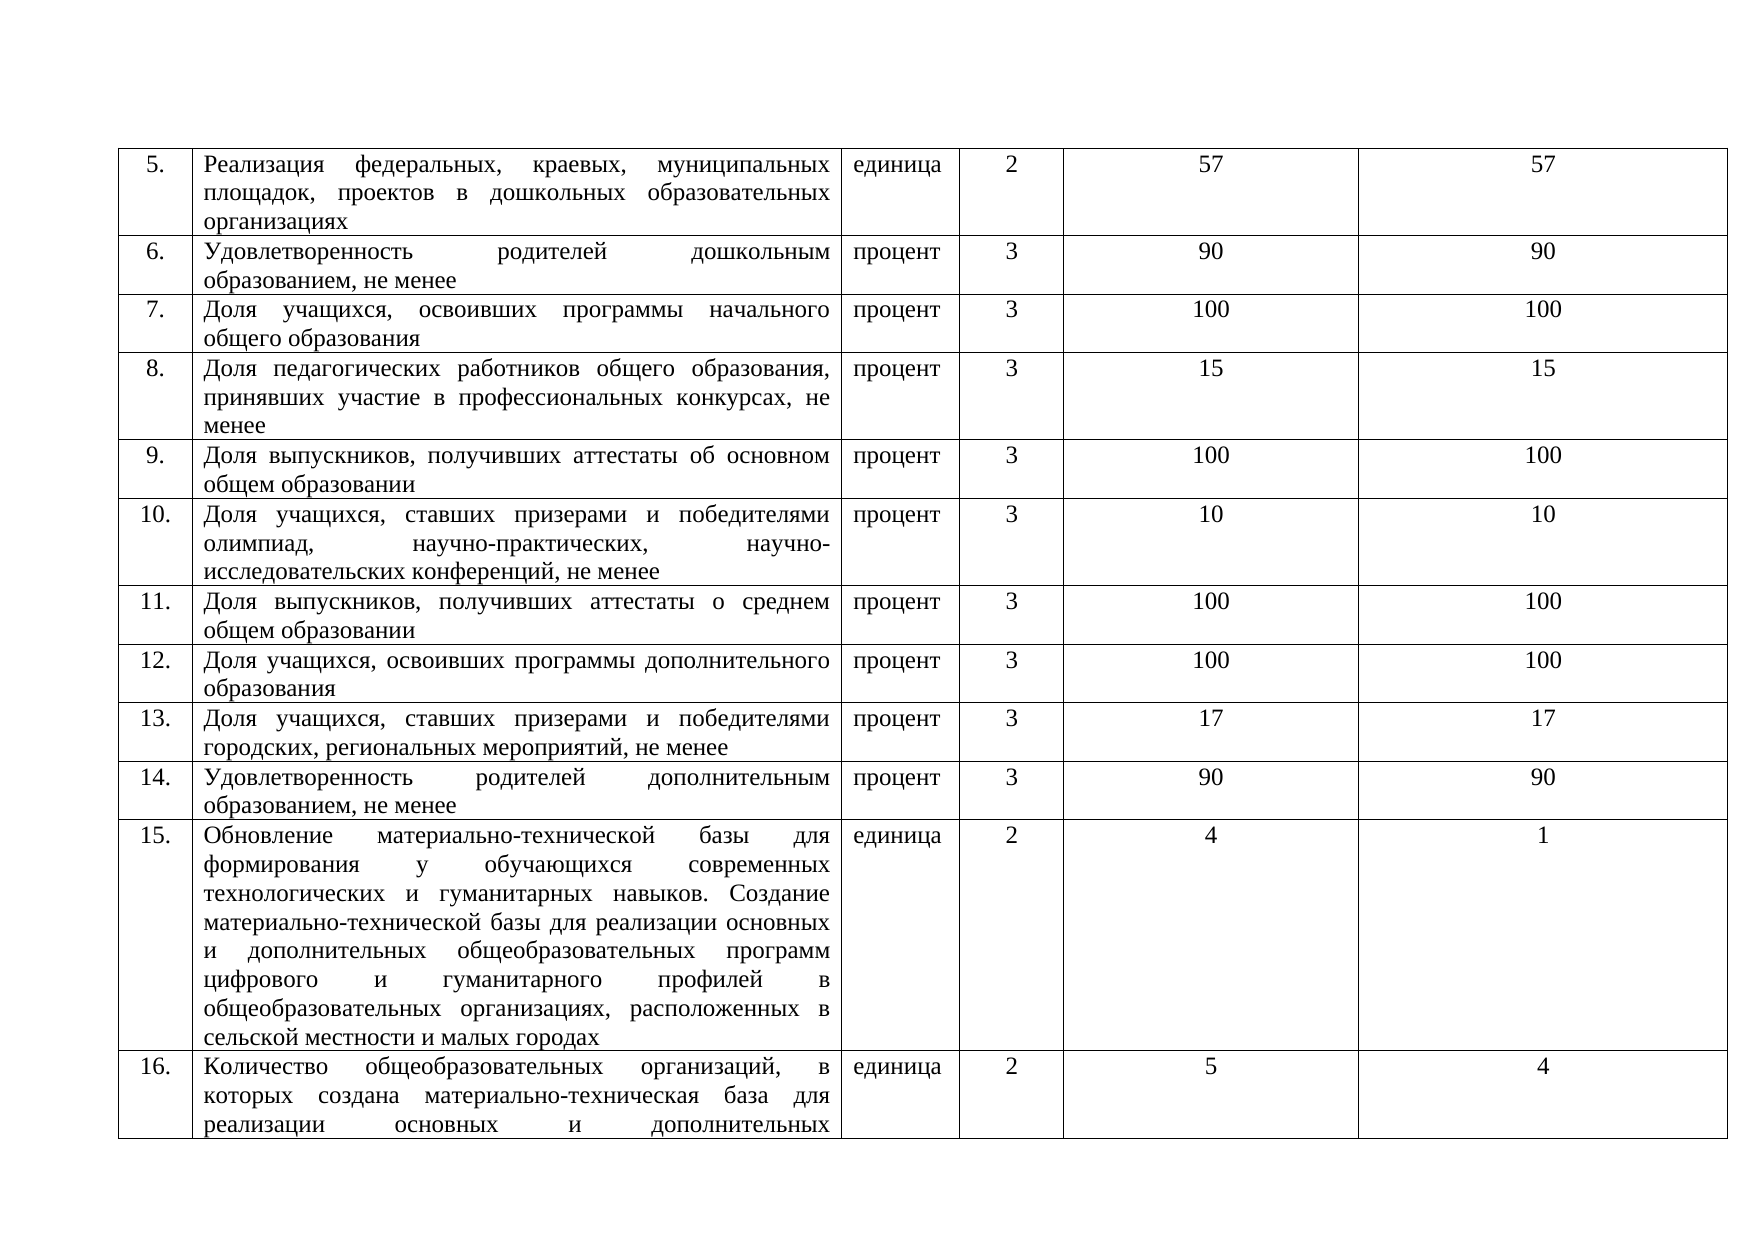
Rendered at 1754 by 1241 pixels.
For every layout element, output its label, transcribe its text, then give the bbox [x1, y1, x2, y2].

table_cell 6. [119, 236, 192, 293]
table_cell процент [842, 353, 959, 439]
table_cell 2 [960, 1051, 1063, 1138]
table_cell 13. [119, 703, 192, 761]
table_cell 2 [960, 820, 1063, 1050]
table_cell 100 [1064, 440, 1358, 498]
table_cell процент [842, 762, 959, 819]
table_cell Доля учащихся, освоивших программы дополнительного образования [193, 645, 841, 702]
table_cell 100 [1359, 440, 1727, 498]
table_cell 14. [119, 762, 192, 819]
table_cell 100 [1359, 295, 1727, 352]
table_cell Доля учащихся, ставших призерами и победителями городских, региональных мероприятий, не менее [193, 703, 841, 761]
table_cell процент [842, 645, 959, 702]
table_cell 15 [1064, 353, 1358, 439]
table_cell 5 [1064, 1051, 1358, 1138]
table_cell 3 [960, 762, 1063, 819]
table_cell 57 [1064, 149, 1358, 235]
table_cell единица [842, 820, 959, 1050]
table_cell Реализация федеральных, краевых, муниципальных площадок, проектов в дошкольных образовательных организациях [193, 149, 841, 235]
table_cell 90 [1359, 762, 1727, 819]
table_cell 100 [1064, 295, 1358, 352]
table_cell процент [842, 499, 959, 585]
table_cell Доля педагогических работников общего образования, принявших участие в профессиональных конкурсах, не менее [193, 353, 841, 439]
table_cell 4 [1359, 1051, 1727, 1138]
table_cell Обновление материально-технической базы для формирования у обучающихся современных технологических и гуманитарных навыков. Создание материально-технической базы для реализации основных и дополнительных общеобразовательных программ цифрового и гуманитарного профилей в общеобразовательных организациях, расположенных в сельской местности и малых городах [193, 820, 841, 1050]
table_cell 15. [119, 820, 192, 1050]
table_cell 3 [960, 499, 1063, 585]
table_cell 7. [119, 295, 192, 352]
table_cell единица [842, 149, 959, 235]
table_cell 11. [119, 586, 192, 644]
table_cell 16. [119, 1051, 192, 1138]
table_cell Доля выпускников, получивших аттестаты об основном общем образовании [193, 440, 841, 498]
table_cell 3 [960, 440, 1063, 498]
table_cell 3 [960, 353, 1063, 439]
table_cell 3 [960, 645, 1063, 702]
table_cell 4 [1064, 820, 1358, 1050]
table_cell 9. [119, 440, 192, 498]
table_cell 17 [1064, 703, 1358, 761]
table_cell 57 [1359, 149, 1727, 235]
table_cell 17 [1359, 703, 1727, 761]
table_cell 10 [1359, 499, 1727, 585]
table_cell 10. [119, 499, 192, 585]
table_cell 10 [1064, 499, 1358, 585]
table_cell Доля выпускников, получивших аттестаты о среднем общем образовании [193, 586, 841, 644]
table_cell 90 [1359, 236, 1727, 293]
table_cell 100 [1064, 645, 1358, 702]
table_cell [193, 1051, 841, 1138]
table_cell 3 [960, 236, 1063, 293]
table_cell процент [842, 440, 959, 498]
table_cell Доля учащихся, освоивших программы начального общего образования [193, 295, 841, 352]
table_cell Доля учащихся, ставших призерами и победителями олимпиад, научно-практических, научно-исследовательских конференций, не менее [193, 499, 841, 585]
table_cell 3 [960, 586, 1063, 644]
table_cell единица [842, 1051, 959, 1138]
table_cell процент [842, 236, 959, 293]
table_cell 2 [960, 149, 1063, 235]
table_cell 3 [960, 295, 1063, 352]
table_cell 100 [1064, 586, 1358, 644]
table_cell 90 [1064, 762, 1358, 819]
table_cell Удовлетворенность родителей дополнительным образованием, не менее [193, 762, 841, 819]
table_cell 8. [119, 353, 192, 439]
table_cell процент [842, 295, 959, 352]
table_cell 100 [1359, 586, 1727, 644]
table_cell 5. [119, 149, 192, 235]
table_cell 90 [1064, 236, 1358, 293]
table_cell Удовлетворенность родителей дошкольным образованием, не менее [193, 236, 841, 293]
table_cell 15 [1359, 353, 1727, 439]
table_cell 3 [960, 703, 1063, 761]
table_cell процент [842, 703, 959, 761]
table_cell 100 [1359, 645, 1727, 702]
table_cell 1 [1359, 820, 1727, 1050]
table_cell 12. [119, 645, 192, 702]
table_cell процент [842, 586, 959, 644]
